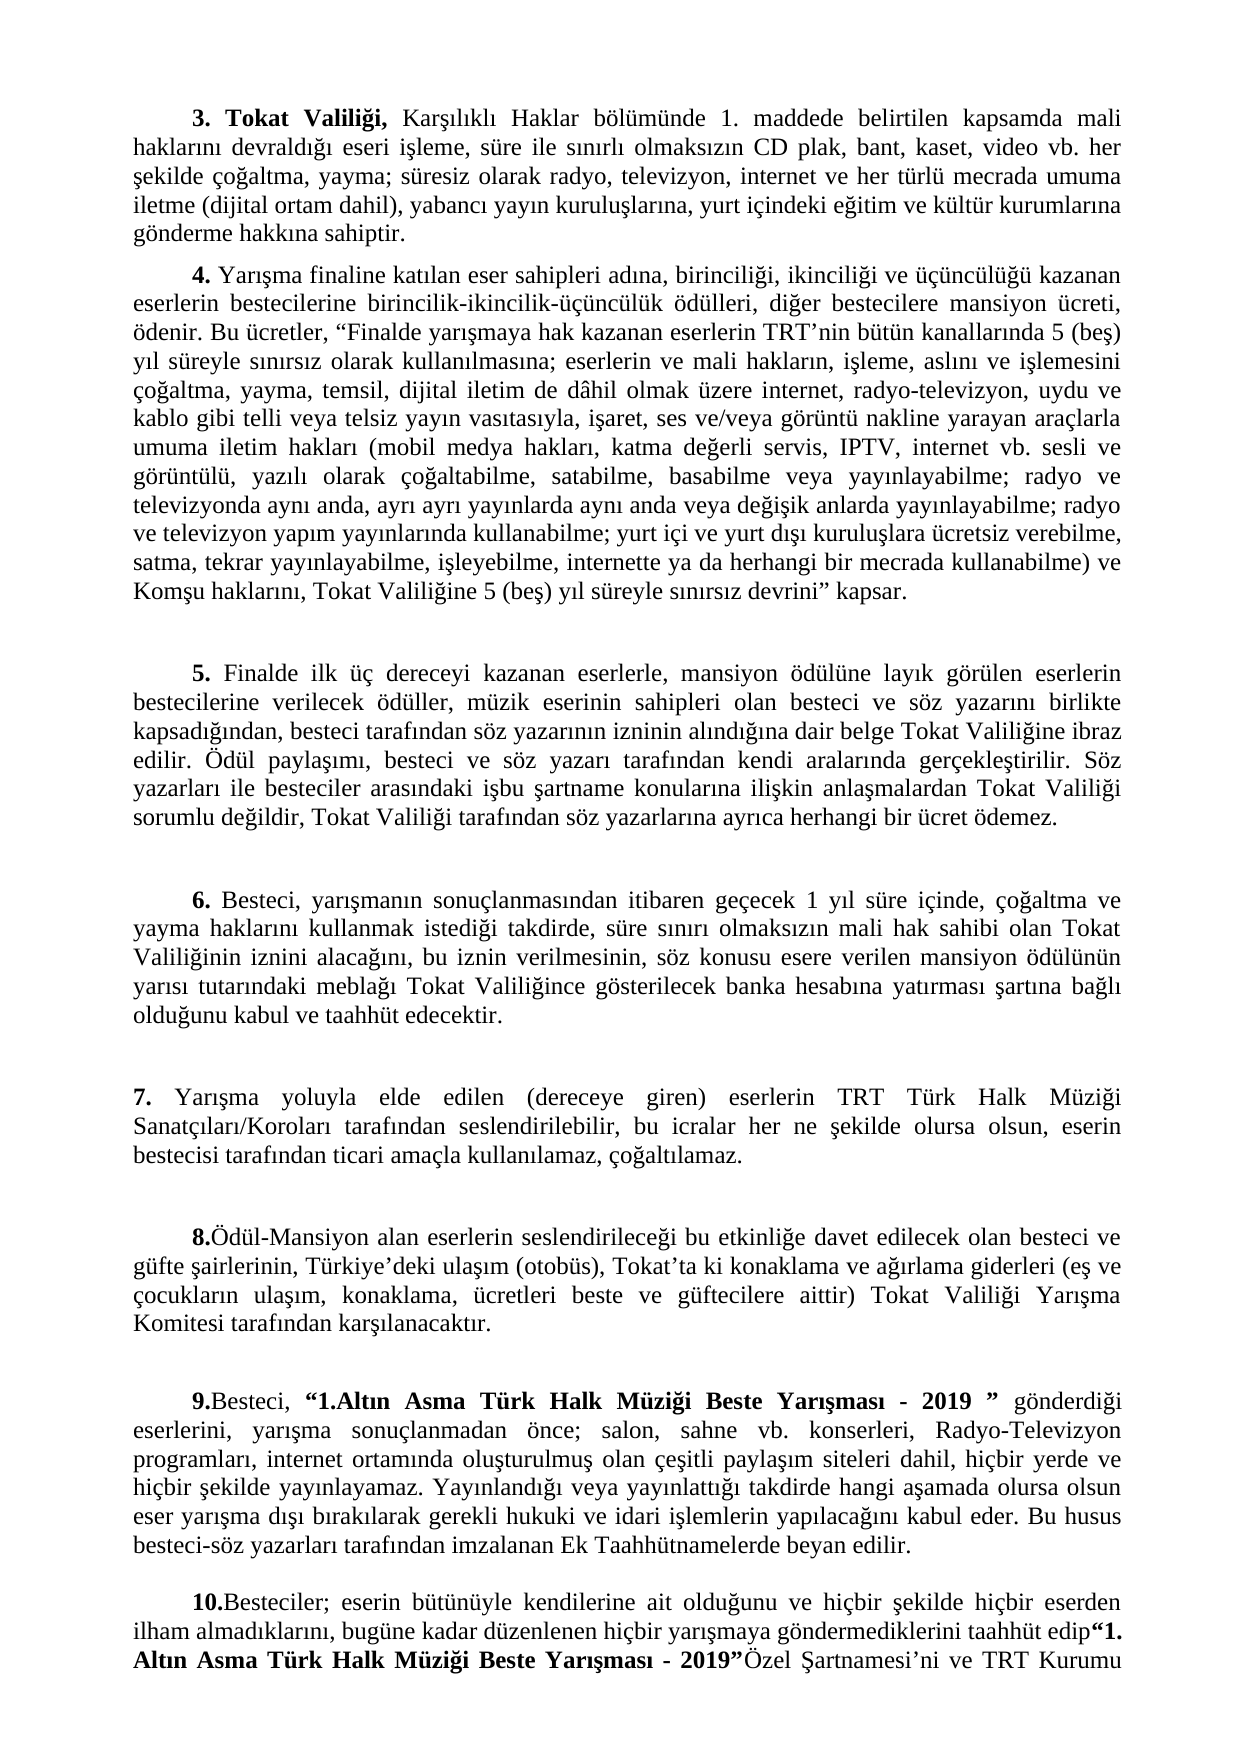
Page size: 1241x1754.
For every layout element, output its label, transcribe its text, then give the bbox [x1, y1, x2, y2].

text 3. Tokat Valiliği, Karşılıklı Haklar bölümünde 1. maddede belirtilen kapsamda mali haklarını devraldığı eseri işleme, süre ile sınırlı olmaksızın CD plak, bant, kaset, video vb. her şekilde çoğaltma, yayma; süresiz olarak radyo, televizyon, internet ve her türlü mecrada umuma iletme (dijital ortam dahil), yabancı yayın kuruluşlarına, yurt içindeki eğitim ve kültür kurumlarına gönderme hakkına sahiptir. [133, 103, 1122, 247]
text 8.Ödül-Mansiyon alan eserlerin seslendirileceği bu etkinliğe davet edilecek olan besteci ve güfte şairlerinin, Türkiye’deki ulaşım (otobüs), Tokat’ta ki konaklama ve ağırlama giderleri (eş ve çocukların ulaşım, konaklama, ücretleri beste ve güftecilere aittir) Tokat Valiliği Yarışma Komitesi tarafından karşılanacaktır. [133, 1222, 1122, 1337]
text 5. Finalde ilk üç dereceyi kazanan eserlerle, mansiyon ödülüne layık görülen eserlerin bestecilerine verilecek ödüller, müzik eserinin sahipleri olan besteci ve söz yazarını birlikte kapsadığından, besteci tarafından söz yazarının izninin alındığına dair belge Tokat Valiliğine ibraz edilir. Ödül paylaşımı, besteci ve söz yazarı tarafından kendi aralarında gerçekleştirilir. Söz yazarları ile besteciler arasındaki işbu şartname konularına ilişkin anlaşmalardan Tokat Valiliği sorumlu değildir, Tokat Valiliği tarafından söz yazarlarına ayrıca herhangi bir ücret ödemez. [133, 658, 1122, 831]
text 4. Yarışma finaline katılan eser sahipleri adına, birinciliği, ikinciliği ve üçüncülüğü kazanan eserlerin bestecilerine birincilik-ikincilik-üçüncülük ödülleri, diğer bestecilere mansiyon ücreti, ödenir. Bu ücretler, “Finalde yarışmaya hak kazanan eserlerin TRT’nin bütün kanallarında 5 (beş) yıl süreyle sınırsız olarak kullanılmasına; eserlerin ve mali hakların, işleme, aslını ve işlemesini çoğaltma, yayma, temsil, dijital iletim de dâhil olmak üzere internet, radyo-televizyon, uydu ve kablo gibi telli veya telsiz yayın vasıtasıyla, işaret, ses ve/veya görüntü nakline yarayan araçlarla umuma iletim hakları (mobil medya hakları, katma değerli servis, IPTV, internet vb. sesli ve görüntülü, yazılı olarak çoğaltabilme, satabilme, basabilme veya yayınlayabilme; radyo ve televizyonda aynı anda, ayrı ayrı yayınlarda aynı anda veya değişik anlarda yayınlayabilme; radyo ve televizyon yapım yayınlarında kullanabilme; yurt içi ve yurt dışı kuruluşlara ücretsiz verebilme, satma, tekrar yayınlayabilme, işleyebilme, internette ya da herhangi bir mecrada kullanabilme) ve Komşu haklarını, Tokat Valiliğine 5 (beş) yıl süreyle sınırsız devrini” kapsar. [133, 260, 1122, 605]
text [133, 1587, 1122, 1674]
text 9.Besteci, “1.Altın Asma Türk Halk Müziği Beste Yarışması - 2019 ” gönderdiği eserlerini, yarışma sonuçlanmadan önce; salon, sahne vb. konserleri, Radyo-Televizyon programları, internet ortamında oluşturulmuş olan çeşitli paylaşım siteleri dahil, hiçbir yerde ve hiçbir şekilde yayınlayamaz. Yayınlandığı veya yayınlattığı takdirde hangi aşamada olursa olsun eser yarışma dışı bırakılarak gerekli hukuki ve idari işlemlerin yapılacağını kabul eder. Bu husus besteci-söz yazarları tarafından imzalanan Ek Taahhütnamelerde beyan edilir. [133, 1386, 1122, 1559]
text 6. Besteci, yarışmanın sonuçlanmasından itibaren geçecek 1 yıl süre içinde, çoğaltma ve yayma haklarını kullanmak istediği takdirde, süre sınırı olmaksızın mali hak sahibi olan Tokat Valiliğinin iznini alacağını, bu iznin verilmesinin, söz konusu esere verilen mansiyon ödülünün yarısı tutarındaki meblağı Tokat Valiliğince gösterilecek banka hesabına yatırması şartına bağlı olduğunu kabul ve taahhüt edecektir. [133, 885, 1122, 1028]
text 7. Yarışma yoluyla elde edilen (dereceye giren) eserlerin TRT Türk Halk Müziği Sanatçıları/Koroları tarafından seslendirilebilir, bu icralar her ne şekilde olursa olsun, eserin bestecisi tarafından ticari amaçla kullanılamaz, çoğaltılamaz. [103, 1082, 1122, 1168]
